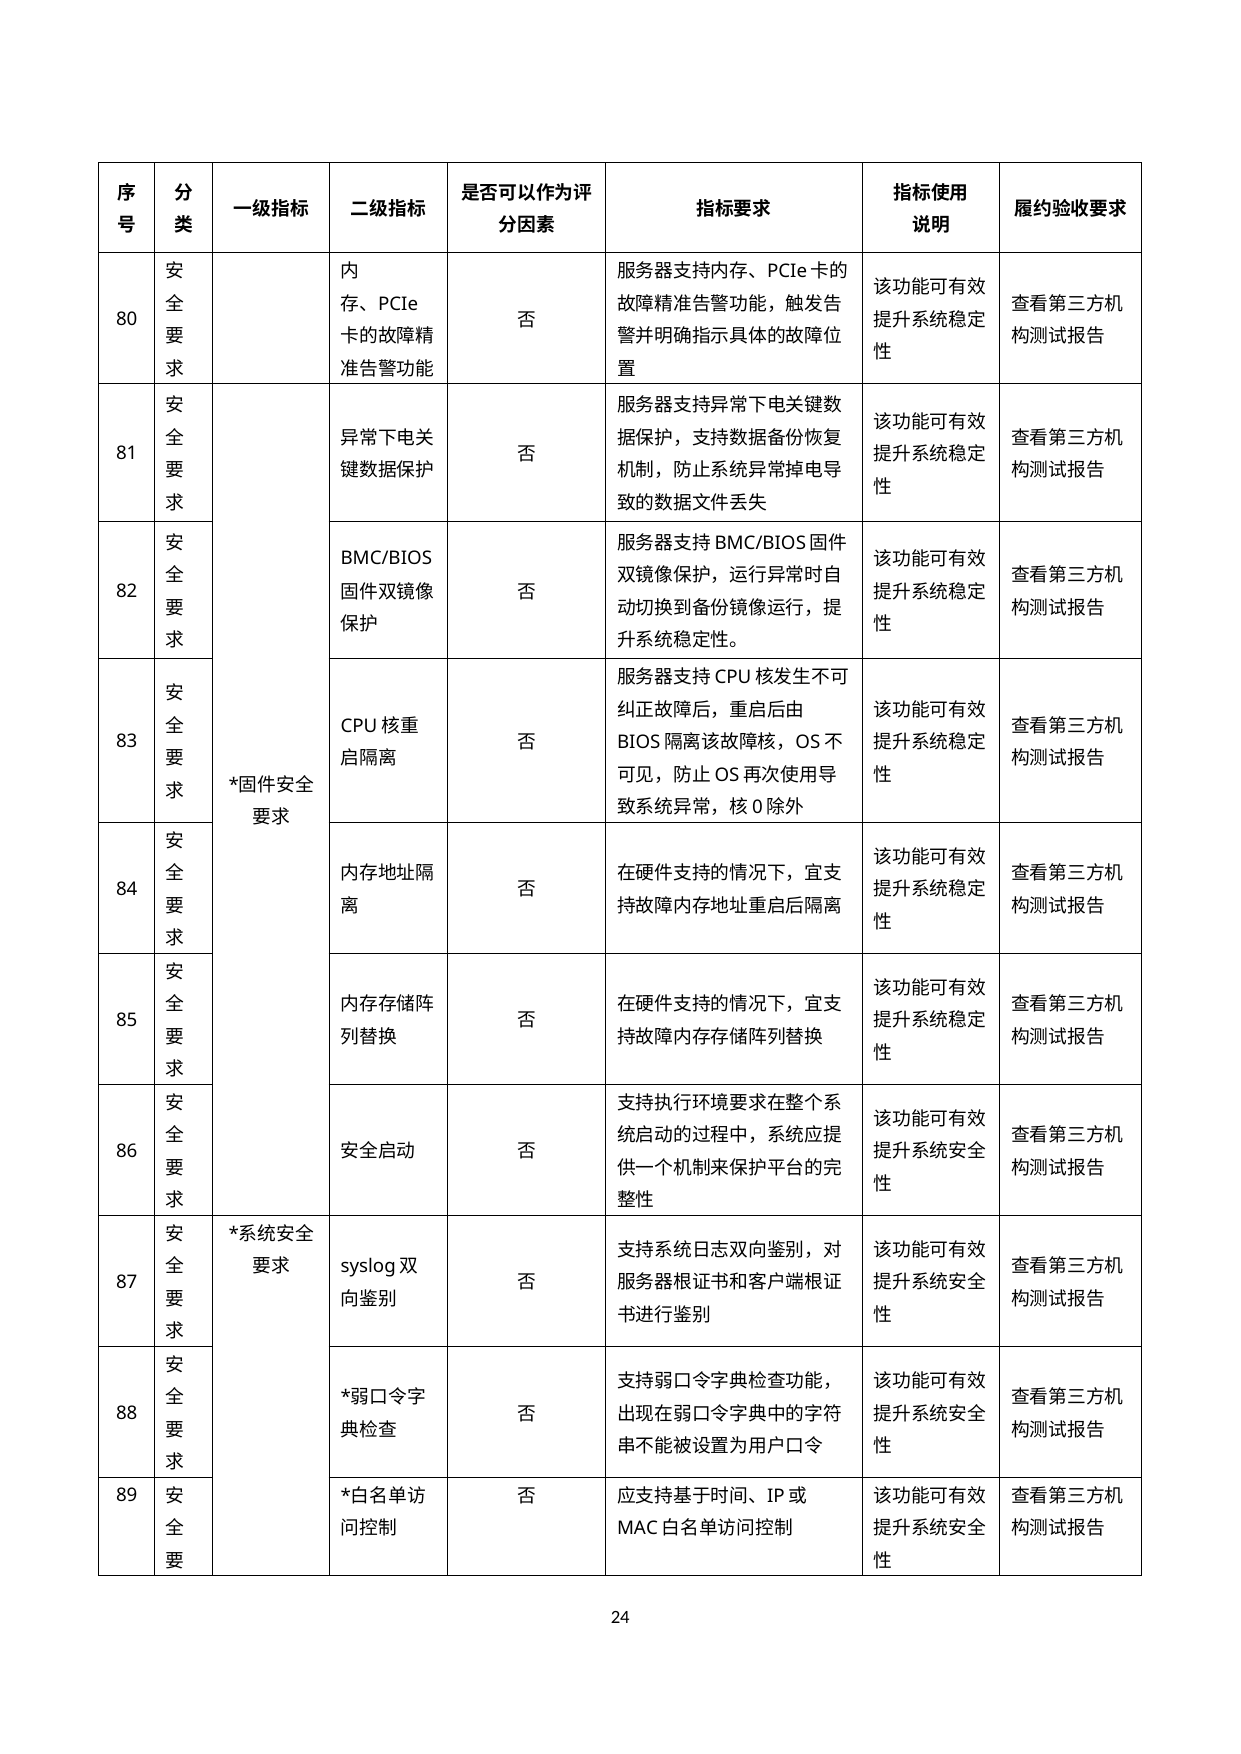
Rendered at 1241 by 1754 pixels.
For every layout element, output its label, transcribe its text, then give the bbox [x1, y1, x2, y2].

table_cell 安全要求 [155, 384, 212, 521]
table_header 一级指标 [213, 163, 329, 252]
table_cell *系统安全要求 [213, 1216, 329, 1575]
table_cell 该功能可有效提升系统稳定性 [863, 384, 999, 521]
table_cell 查看第三方机构测试报告 [1000, 659, 1141, 822]
table_cell 安全要求 [155, 1347, 212, 1477]
table_cell 该功能可有效提升系统稳定性 [863, 954, 999, 1084]
table_cell BMC/BIOS固件双镜像保护 [330, 522, 447, 658]
table_header 指标要求 [606, 163, 862, 252]
table_cell 安全要求 [155, 522, 212, 658]
table_cell 查看第三方机构测试报告 [1000, 1478, 1141, 1575]
table_cell 支持执行环境要求在整个系统启动的过程中，系统应提供一个机制来保护平台的完整性 [606, 1085, 862, 1215]
table_cell 安全要求 [155, 1216, 212, 1346]
table_cell 否 [448, 522, 605, 658]
table_cell 查看第三方机构测试报告 [1000, 1216, 1141, 1346]
table_cell syslog双向鉴别 [330, 1216, 447, 1346]
table_cell 该功能可有效提升系统稳定性 [863, 659, 999, 822]
table_cell 服务器支持异常下电关键数据保护，支持数据备份恢复机制，防止系统异常掉电导致的数据文件丢失 [606, 384, 862, 521]
table_cell 服务器支持CPU核发生不可纠正故障后，重启后由BIOS隔离该故障核，OS不可见，防止OS再次使用导致系统异常，核0除外 [606, 659, 862, 822]
table_cell 否 [448, 1216, 605, 1346]
table_cell 支持弱口令字典检查功能，出现在弱口令字典中的字符串不能被设置为用户口令 [606, 1347, 862, 1477]
table_cell 安全要求 [155, 1478, 212, 1575]
table_cell CPU核重启隔离 [330, 659, 447, 822]
table_cell 否 [448, 823, 605, 953]
table_header 指标使用 说明 [863, 163, 999, 252]
table_cell 该功能可有效提升系统安全性 [863, 1347, 999, 1477]
table_cell 否 [448, 1478, 605, 1575]
table_cell 查看第三方机构测试报告 [1000, 522, 1141, 658]
table_cell 查看第三方机构测试报告 [1000, 384, 1141, 521]
table_cell 80 [99, 253, 154, 383]
table_header 二级指标 [330, 163, 447, 252]
table_cell 89 [99, 1478, 154, 1575]
table_cell 查看第三方机构测试报告 [1000, 823, 1141, 953]
table_header 是否可以作为评分因素 [448, 163, 605, 252]
table_cell 该功能可有效提升系统安全性 [863, 1085, 999, 1215]
table_cell 否 [448, 659, 605, 822]
table_cell 安全要求 [155, 1085, 212, 1215]
table_cell 支持系统日志双向鉴别，对服务器根证书和客户端根证书进行鉴别 [606, 1216, 862, 1346]
table_cell 内存、PCIe卡的故障精准告警功能 [330, 253, 447, 383]
table_cell 82 [99, 522, 154, 658]
table_cell 否 [448, 954, 605, 1084]
table_cell 安全要求 [155, 823, 212, 953]
table_cell 否 [448, 253, 605, 383]
table_cell 安全要求 [155, 659, 212, 822]
table_cell 否 [448, 1085, 605, 1215]
table_cell 内存存储阵列替换 [330, 954, 447, 1084]
table_cell 86 [99, 1085, 154, 1215]
table_cell 81 [99, 384, 154, 521]
table_cell *白名单访问控制 [330, 1478, 447, 1575]
table_header 履约验收要求 [1000, 163, 1141, 252]
table_cell 该功能可有效提升系统安全性 [863, 1478, 999, 1575]
table_cell 84 [99, 823, 154, 953]
table_cell 安全启动 [330, 1085, 447, 1215]
table_cell 应支持基于时间、IP或MAC白名单访问控制 [606, 1478, 862, 1575]
table_header 分类 [155, 163, 212, 252]
table_cell 服务器支持内存、PCIe卡的故障精准告警功能，触发告警并明确指示具体的故障位置 [606, 253, 862, 383]
table_cell 该功能可有效提升系统稳定性 [863, 823, 999, 953]
table_cell 否 [448, 384, 605, 521]
table_cell 查看第三方机构测试报告 [1000, 1085, 1141, 1215]
table_cell *弱口令字典检查 [330, 1347, 447, 1477]
table_cell 87 [99, 1216, 154, 1346]
table_cell 异常下电关键数据保护 [330, 384, 447, 521]
table_cell 85 [99, 954, 154, 1084]
table_cell 服务器支持BMC/BIOS固件双镜像保护，运行异常时自动切换到备份镜像运行，提升系统稳定性。 [606, 522, 862, 658]
table_cell 在硬件支持的情况下，宜支持故障内存存储阵列替换 [606, 954, 862, 1084]
table_cell 查看第三方机构测试报告 [1000, 954, 1141, 1084]
table_cell 88 [99, 1347, 154, 1477]
table_cell 该功能可有效提升系统稳定性 [863, 522, 999, 658]
table_header 序号 [99, 163, 154, 252]
table_cell 否 [448, 1347, 605, 1477]
table_cell 该功能可有效提升系统稳定性 [863, 253, 999, 383]
table_cell 在硬件支持的情况下，宜支持故障内存地址重启后隔离 [606, 823, 862, 953]
table_cell 查看第三方机构测试报告 [1000, 1347, 1141, 1477]
table_cell 查看第三方机构测试报告 [1000, 253, 1141, 383]
table_cell 内存地址隔离 [330, 823, 447, 953]
table_cell 83 [99, 659, 154, 822]
table_cell *固件安全要求 [213, 384, 329, 1215]
table_cell 安全要求 [155, 954, 212, 1084]
table_cell 安全要求 [155, 253, 212, 383]
table_cell 该功能可有效提升系统安全性 [863, 1216, 999, 1346]
